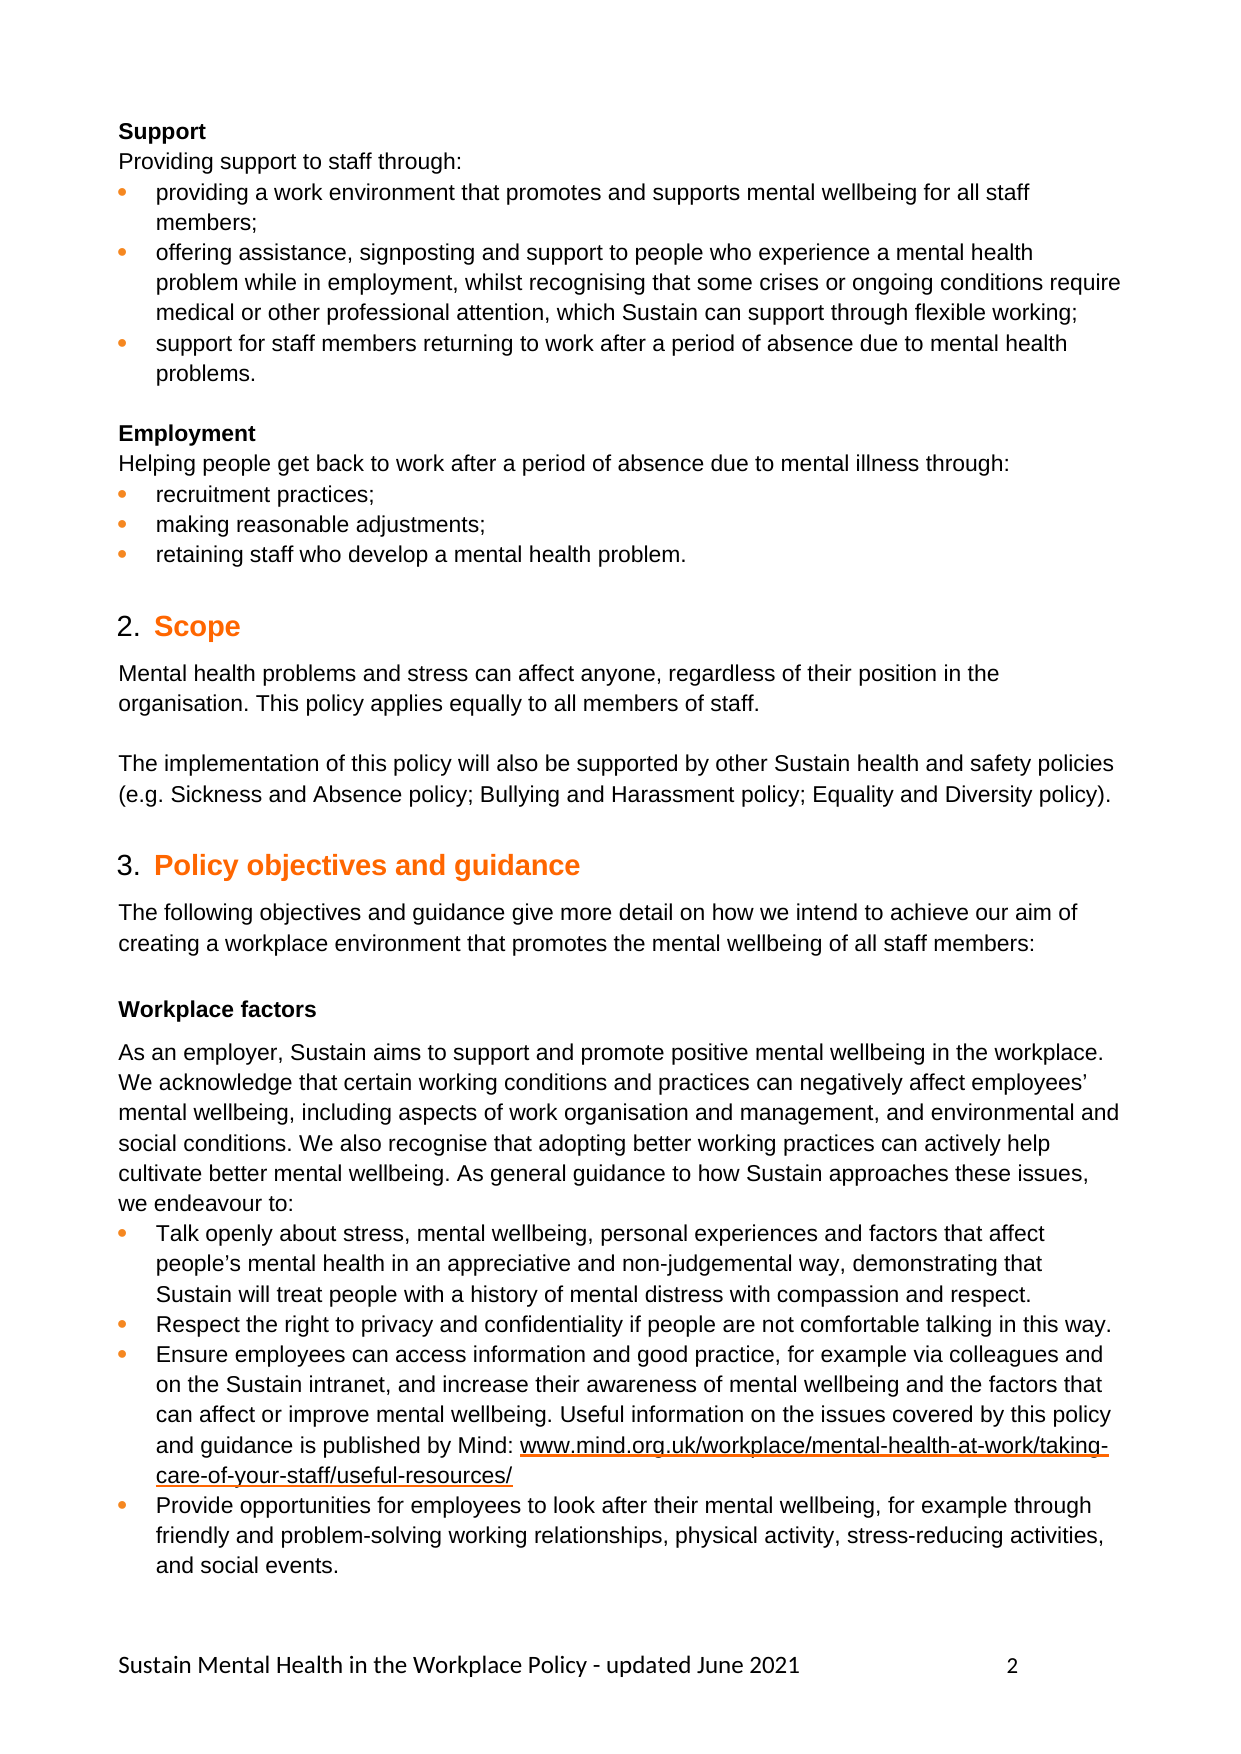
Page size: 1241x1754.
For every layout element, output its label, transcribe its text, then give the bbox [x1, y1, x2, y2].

list Respect the right to privacy and confidentiality if people are not comfortable talking in this way. [118, 1311, 1122, 1337]
list providing a work environment that promotes and supports mental wellbeing for all staff members; [118, 178, 1122, 235]
list making reasonable adjustments; [118, 511, 1122, 537]
list offering assistance, signposting and support to people who experience a mental health problem while in employment, whilst recognising that some crises or ongoing conditions require medical or other professional attention, which Sustain can support through flexible working; [118, 239, 1122, 326]
text The implementation of this policy will also be supported by other Sustain health and safety policies (e.g. Sickness and Absence policy; Bullying and Harassment policy; Equality and Diversity policy). [118, 750, 1122, 807]
text Employment [118, 420, 1122, 447]
list retaining staff who develop a mental health problem. [118, 541, 1122, 567]
text Workplace factors [118, 996, 1122, 1022]
list recruitment practices; [118, 481, 1122, 507]
text As an employer, Sustain aims to support and promote positive mental wellbeing in the workplace. We acknowledge that certain working conditions and practices can negatively affect employees’ mental wellbeing, including aspects of work organisation and management, and environmental and social conditions. We also recognise that adopting better working practices can actively help cultivate better mental wellbeing. As general guidance to how Sustain approaches these issues, we endeavour to: [118, 1039, 1122, 1216]
subtitle Policy objectives and guidance [116, 848, 1122, 882]
text Mental health problems and stress can affect anyone, regardless of their position in the organisation. This policy applies equally to all members of staff. [118, 660, 1122, 716]
subtitle Scope [116, 609, 1122, 642]
text Support [118, 118, 1122, 144]
text The following objectives and guidance give more detail on how we intend to achieve our aim of creating a workplace environment that promotes the mental wellbeing of all staff members: [118, 899, 1118, 956]
text Helping people get back to work after a period of absence due to mental illness through: [118, 450, 1122, 477]
list Talk openly about stress, mental wellbeing, personal experiences and factors that affect people’s mental health in an appreciative and non-judgemental way, demonstrating that Sustain will treat people with a history of mental distress with compassion and respect. [118, 1220, 1122, 1307]
text Providing support to staff through: [118, 148, 1122, 175]
list support for staff members returning to work after a period of absence due to mental health problems. [118, 329, 1122, 386]
list Provide opportunities for employees to look after their mental wellbeing, for example through friendly and problem-solving working relationships, physical activity, stress-reducing activities, and social events. [118, 1492, 1122, 1579]
list Ensure employees can access information and good practice, for example via colleagues and on the Sustain intranet, and increase their awareness of mental wellbeing and the factors that can affect or improve mental wellbeing. Useful information on the issues covered by this policy and guidance is published by Mind: www.mind.org.uk/workplace/mental-health-at-work/taking-care-of-your-staff/useful-resources/ [118, 1341, 1122, 1488]
